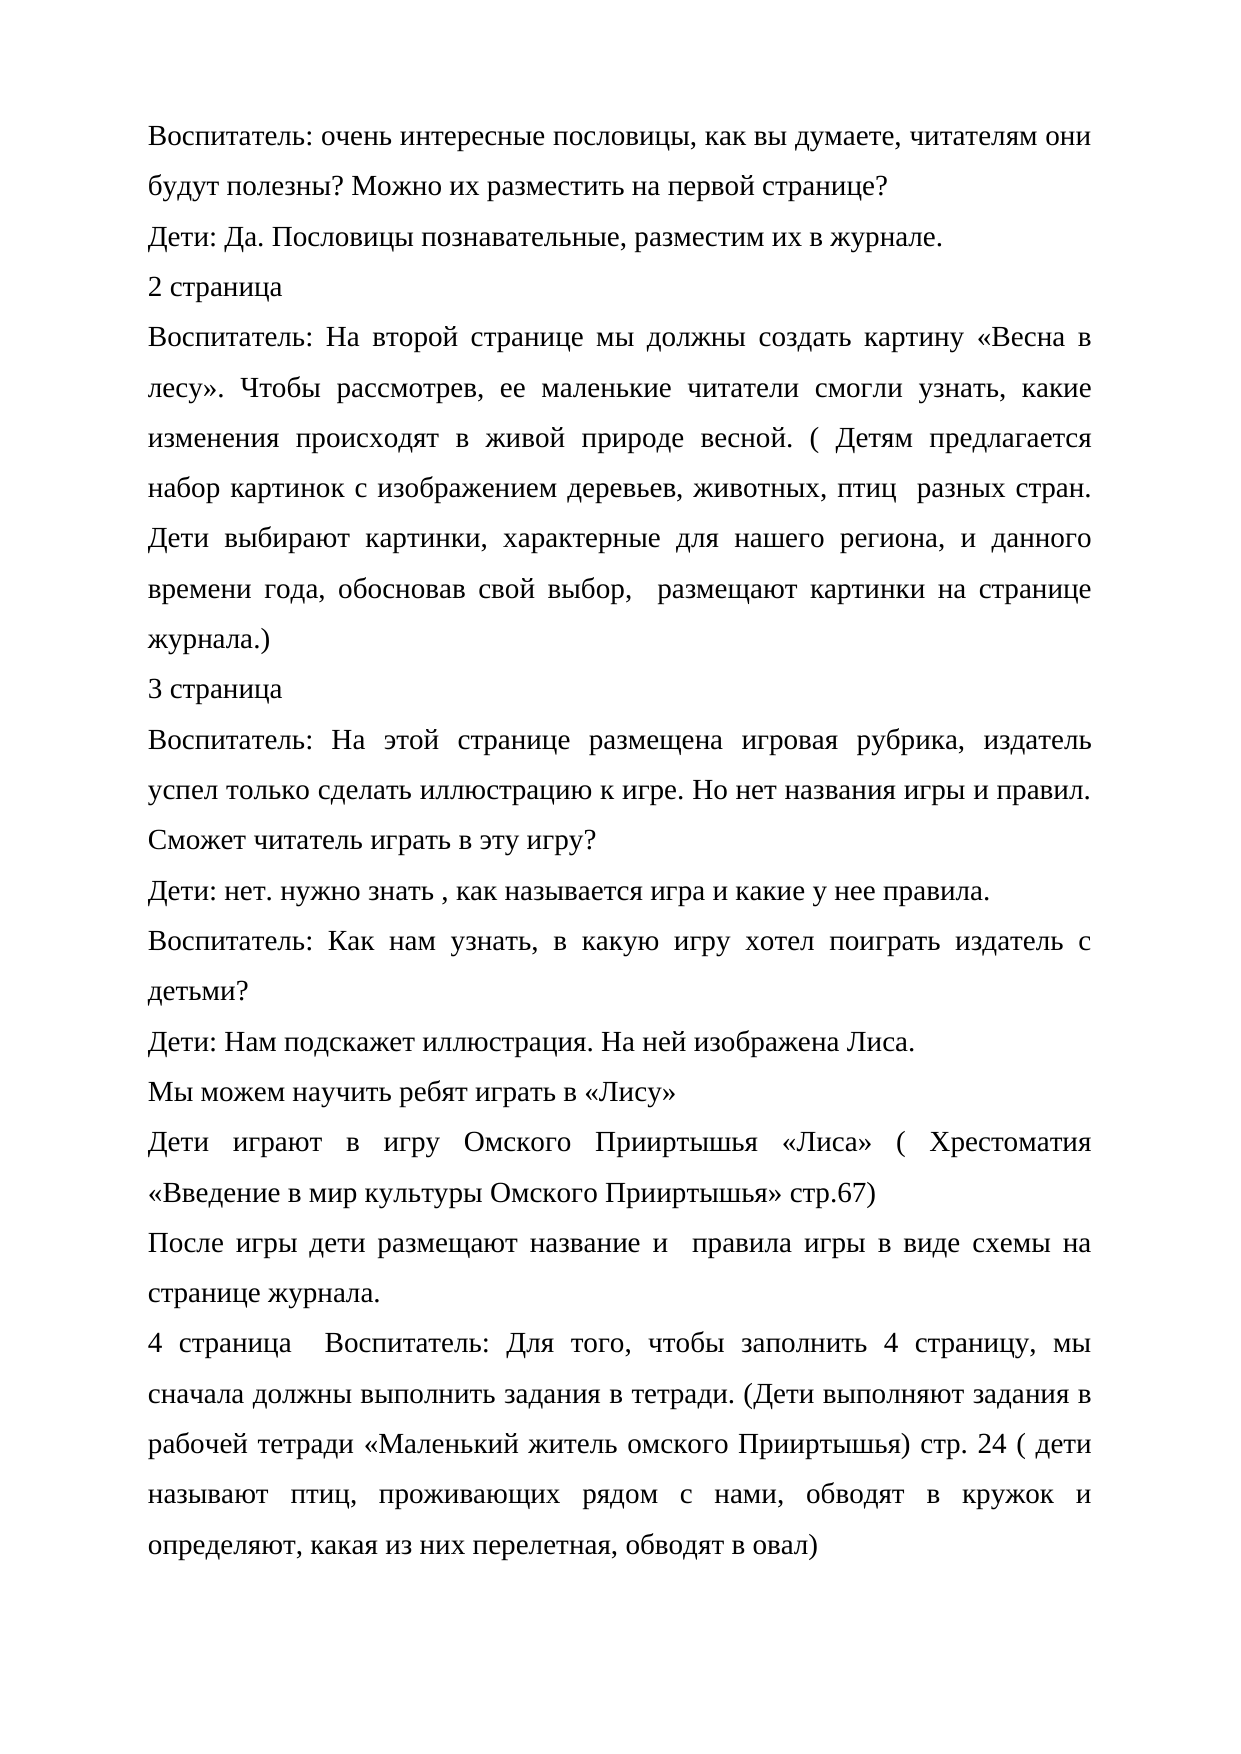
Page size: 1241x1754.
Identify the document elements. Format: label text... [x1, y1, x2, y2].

text 3 страница [148, 672, 1092, 705]
text Дети: нет. нужно знать , как называется игра и какие у нее правила. [148, 873, 1092, 906]
text Дети играют в игру Омского Прииртышья «Лиса» ( Хрестоматия «Введение в мир культуры Омского Прииртышья» стр.67) [148, 1124, 1092, 1208]
text Воспитатель: На второй странице мы должны создать картину «Весна в лесу». Чтобы рассмотрев, ее маленькие читатели смогли узнать, какие изменения происходят в живой природе весной. ( Детям предлагается набор картинок с изображением деревьев, животных, птиц разных стран. Дети выбирают картинки, характерные для нашего региона, и данного времени года, обосновав свой выбор, размещают картинки на странице журнала.) [148, 319, 1092, 655]
text Мы можем научить ребят играть в «Лису» [148, 1074, 1092, 1108]
text После игры дети размещают название и правила игры в виде схемы на странице журнала. [148, 1225, 1092, 1309]
text Воспитатель: Как нам узнать, в какую игру хотел поиграть издатель с детьми? [148, 923, 1092, 1007]
text Воспитатель: На этой странице размещена игровая рубрика, издатель успел только сделать иллюстрацию к игре. Но нет названия игры и правил. Сможет читатель играть в эту игру? [148, 722, 1092, 856]
text 2 страница [148, 269, 1092, 303]
text Воспитатель: очень интересные пословицы, как вы думаете, читателям они будут полезны? Можно их разместить на первой странице? [148, 118, 1092, 202]
text 4 страница Воспитатель: Для того, чтобы заполнить 4 страницу, мы сначала должны выполнить задания в тетради. (Дети выполняют задания в рабочей тетради «Маленький житель омского Прииртышья) стр. 24 ( дети называют птиц, проживающих рядом с нами, обводят в кружок и определяют, какая из них перелетная, обводят в овал) [148, 1326, 1092, 1560]
text Дети: Нам подскажет иллюстрация. На ней изображена Лиса. [148, 1024, 1092, 1057]
text Дети: Да. Пословицы познавательные, разместим их в журнале. [148, 219, 1092, 252]
